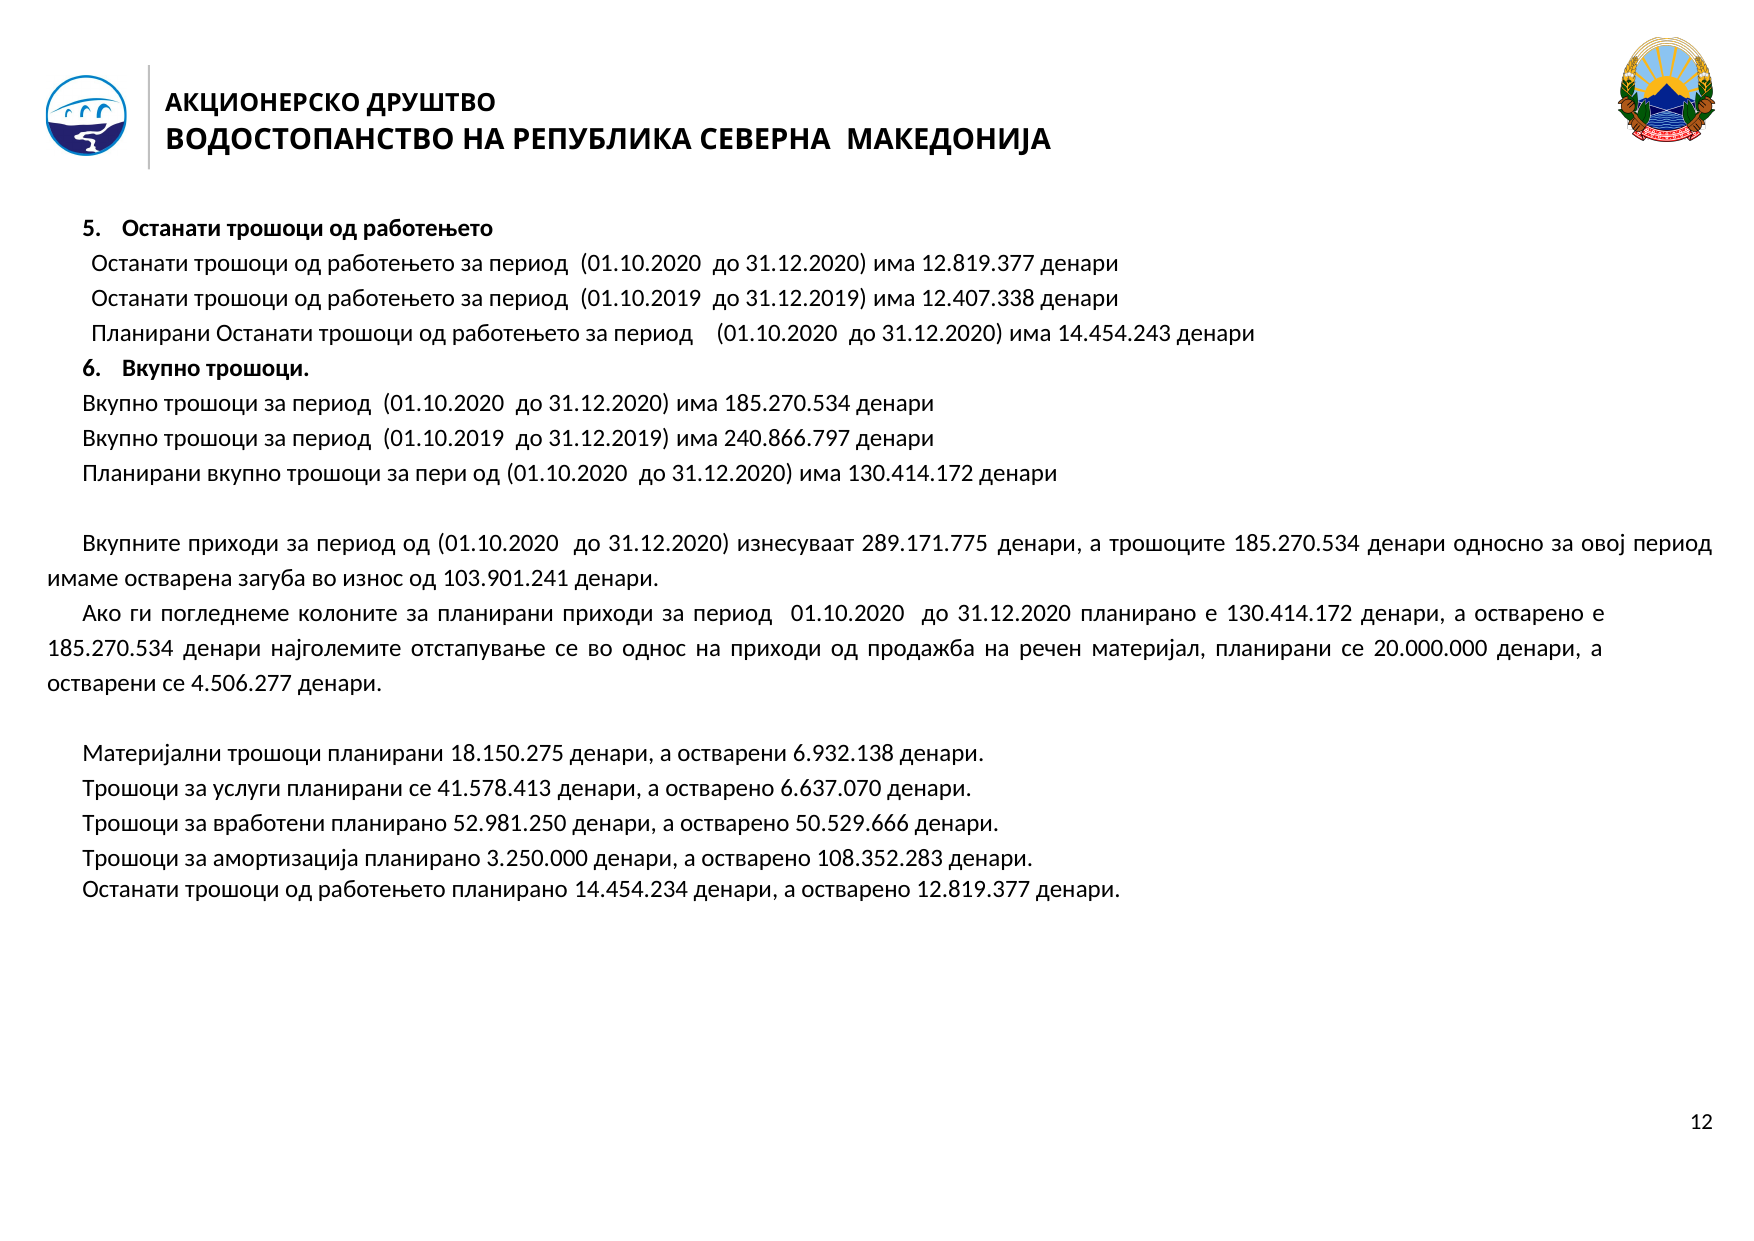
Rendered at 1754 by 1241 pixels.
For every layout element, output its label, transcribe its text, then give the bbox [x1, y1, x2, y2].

picture [1617, 37, 1716, 142]
text Планирани вкупно трошоци за пери од (01.10.2020 до 31.12.2020) има 130.414.172 денари [47, 457, 1713, 488]
list Вкупно трошоци. [47, 352, 1713, 383]
text Вкупно трошоци за период (01.10.2020 до 31.12.2020) има 185.270.534 денари [47, 387, 1713, 418]
text Вкупните приходи за период од (01.10.2020 до 31.12.2020) изнесуваат 289.171.775 денари, а трошоците 185.270.534 денари односно за овој период имаме остварена загуба во износ од 103.901.241 денари. [47, 527, 1713, 593]
text Трошоци за услуги планирани се 41.578.413 денари, а остварено 6.637.070 денари. [47, 772, 1606, 803]
text Останати трошоци од работењето планирано 14.454.234 денари, а остварено 12.819.377 денари. [47, 873, 1713, 903]
text Трошоци за вработени планирано 52.981.250 денари, а остварено 50.529.666 денари. [47, 807, 1606, 838]
text Останати трошоци од работењето за период (01.10.2019 до 31.12.2019) има 12.407.338 денари [47, 282, 1713, 313]
text Ако ги погледнеме колоните за планирани приходи за период 01.10.2020 до 31.12.2020 планирано е 130.414.172 денари, а остварено е 185.270.534 денари најголемите отстапување се во однос на приходи од продажба на речен материјал, планирани се 20.000.000 денари, а остварени се 4.506.277 денари. [47, 597, 1606, 698]
text Материјални трошоци планирани 18.150.275 денари, а остварени 6.932.138 денари. [47, 737, 1606, 768]
text Останати трошоци од работењето за период (01.10.2020 до 31.12.2020) има 12.819.377 денари [47, 247, 1713, 278]
text Планирани Останати трошоци од работењето за период (01.10.2020 до 31.12.2020) има 14.454.243 денари [47, 317, 1713, 348]
picture [45, 75, 127, 156]
text Вкупно трошоци за период (01.10.2019 до 31.12.2019) има 240.866.797 денари [47, 422, 1713, 453]
list Останати трошоци од работењето [47, 212, 1713, 243]
text Трошоци за амортизација планирано 3.250.000 денари, а остварено 108.352.283 денари. [47, 842, 1713, 873]
